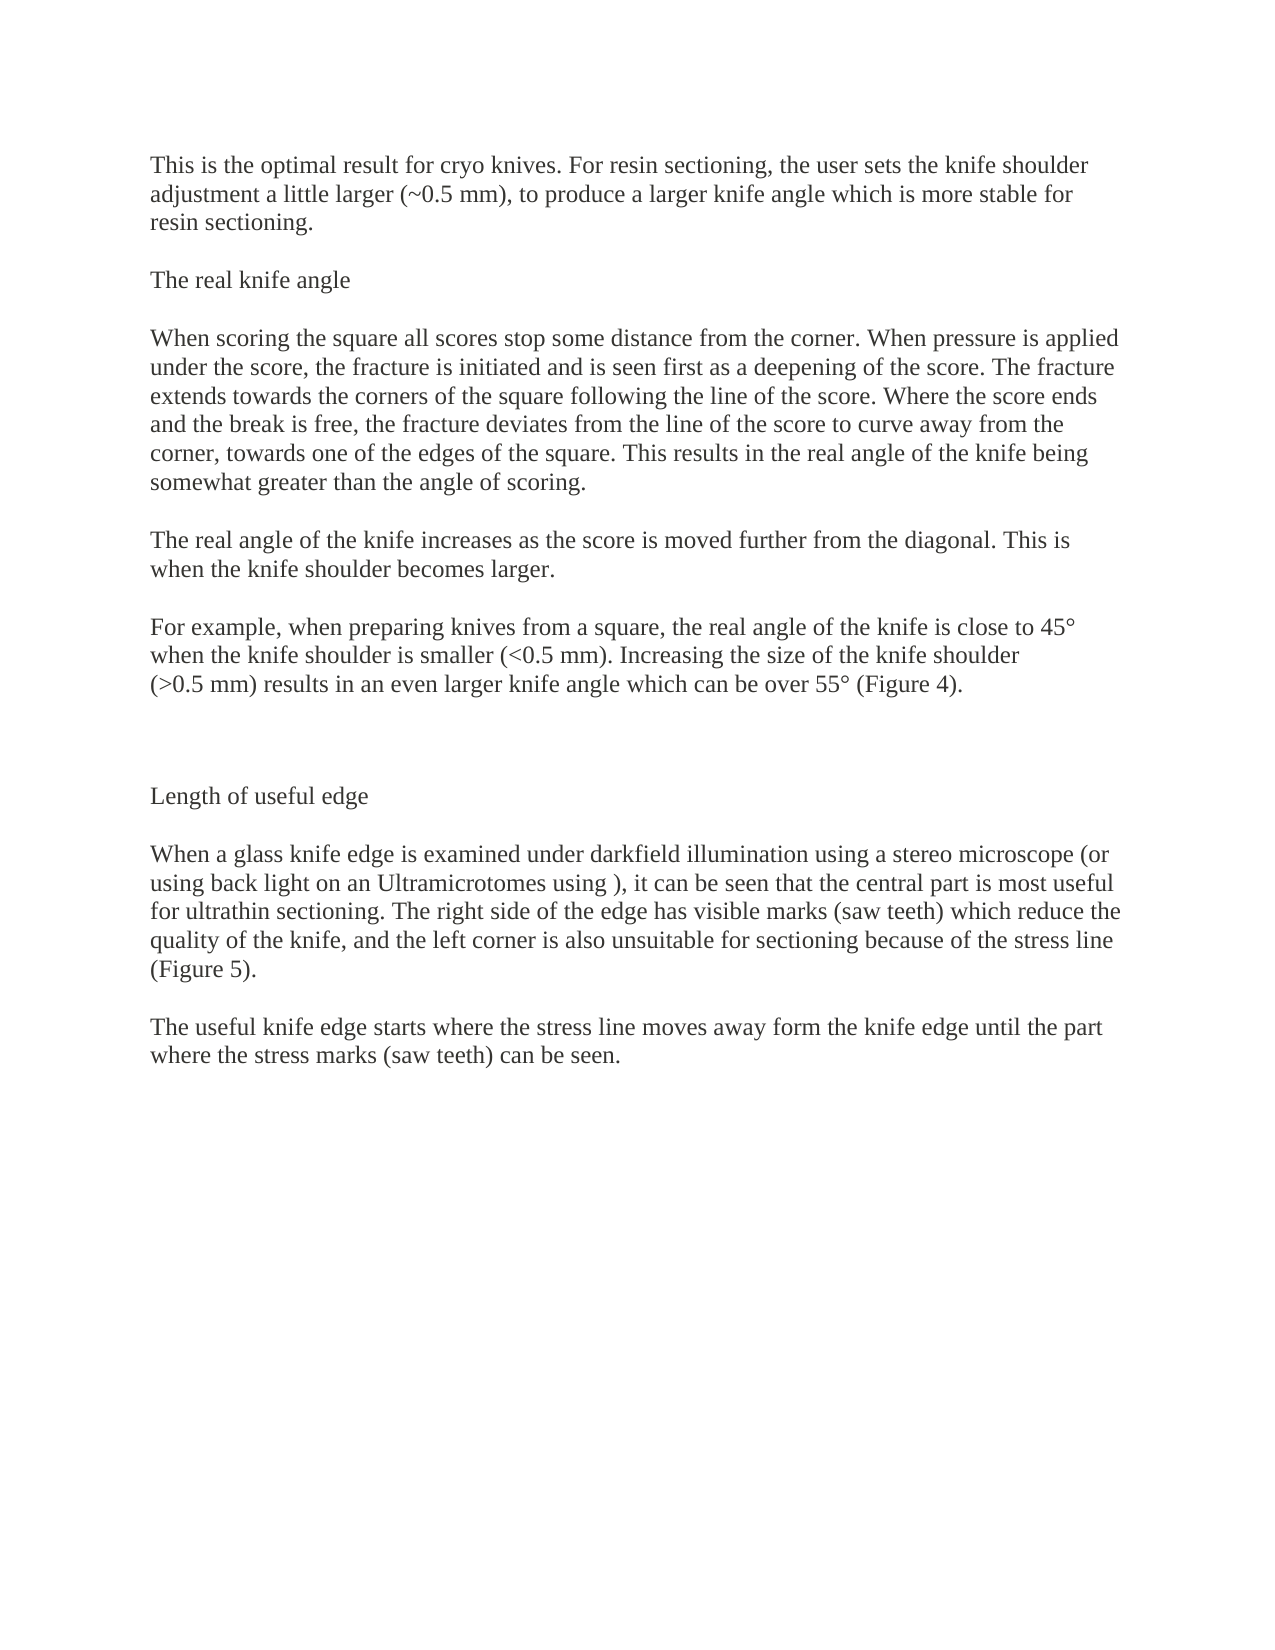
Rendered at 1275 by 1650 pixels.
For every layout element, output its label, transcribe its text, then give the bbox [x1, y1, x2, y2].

text When scoring the square all scores stop some distance from the corner. When pressure is applied under the score, the fracture is initiated and is seen first as a deepening of the score. The fracture extends towards the corners of the square following the line of the score. Where the score ends and the break is free, the fracture deviates from the line of the score to curve away from the corner, towards one of the edges of the square. This results in the real angle of the knife being somewhat greater than the angle of scoring. [150, 323, 1125, 496]
subtitle The real knife angle [150, 265, 1125, 294]
text This is the optimal result for cryo knives. For resin sectioning, the user sets the knife shoulder adjustment a little larger (~0.5 mm), to produce a larger knife angle which is more stable for resin sectioning. [150, 150, 1125, 236]
text The real angle of the knife increases as the score is moved further from the diagonal. This is when the knife shoulder becomes larger. [150, 525, 1125, 582]
text The useful knife edge starts where the stress line moves away form the knife edge until the part where the stress marks (saw teeth) can be seen. [150, 1012, 1125, 1069]
text For example, when preparing knives from a square, the real angle of the knife is close to 45° when the knife shoulder is smaller (<0.5 mm). Increasing the size of the knife shoulder (>0.5 mm) results in an even larger knife angle which can be over 55° (Figure 4). [150, 612, 1125, 698]
text When a glass knife edge is examined under darkfield illumination using a stereo microscope (or using back light on an Ultramicrotomes using ), it can be seen that the central part is most useful for ultrathin sectioning. The right side of the edge has visible marks (saw teeth) which reduce the quality of the knife, and the left corner is also unsuitable for sectioning because of the stress line (Figure 5). [150, 839, 1125, 983]
subtitle Length of useful edge [150, 781, 1125, 810]
